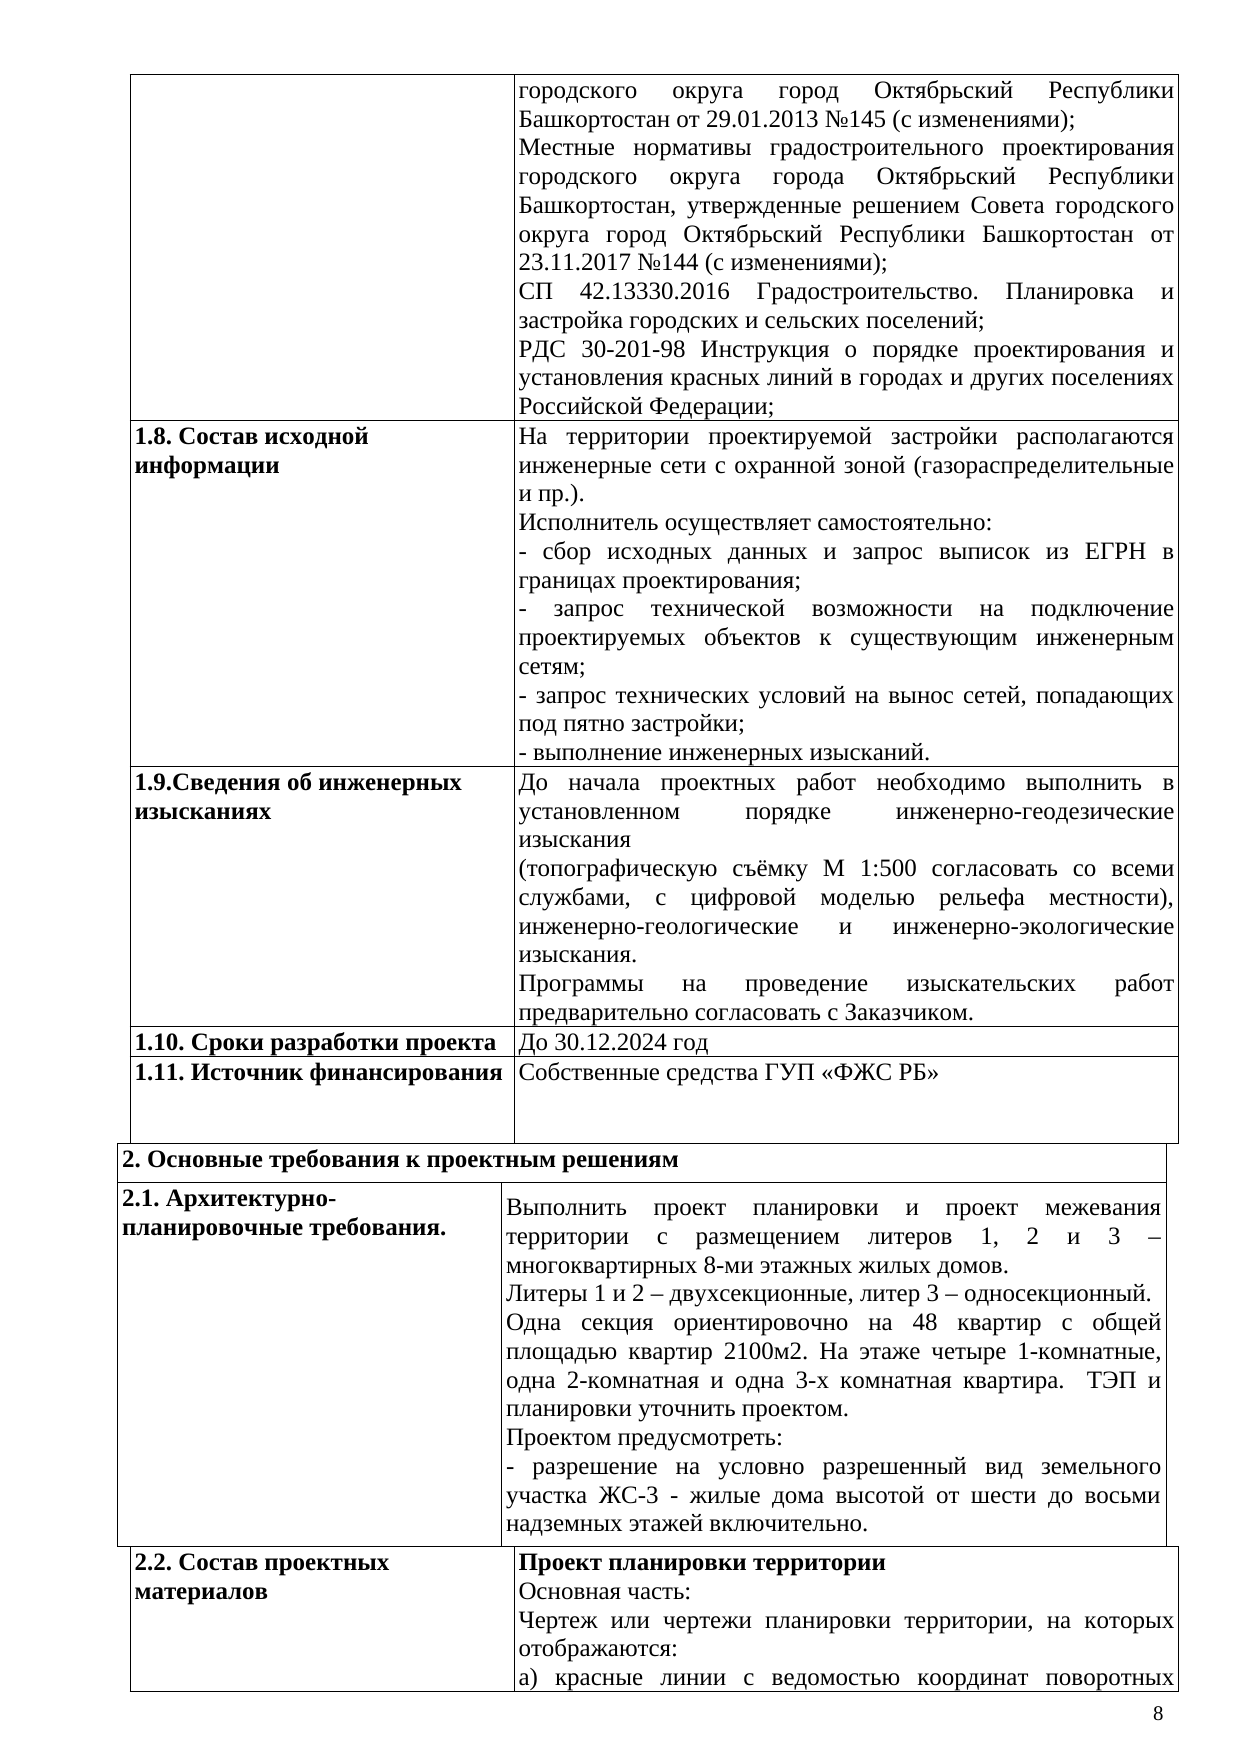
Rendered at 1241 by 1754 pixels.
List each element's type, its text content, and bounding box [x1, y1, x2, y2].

table_cell 2. Основные требования к проектным решениям [118, 1144, 1166, 1182]
table_cell До начала проектных работ необходимо выполнить в установленном порядке инженерно-геодезические изыскания (топографическую съёмку М 1:500 согласовать со всеми службами, с цифровой моделью рельефа местности), инженерно-геологические и инженерно-экологические изыскания. Программы на проведение изыскательских работ предварительно согласовать с Заказчиком. [515, 767, 1178, 1026]
table_cell Собственные средства ГУП «ФЖС РБ» [515, 1057, 1178, 1143]
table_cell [131, 1547, 514, 1691]
table_cell 1.8. Состав исходной информации [131, 421, 514, 766]
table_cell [515, 1547, 1178, 1691]
table_cell 1.10. Сроки разработки проекта [131, 1027, 514, 1056]
table_cell На территории проектируемой застройки располагаются инженерные сети с охранной зоной (газораспределительные и пр.). Исполнитель осуществляет самостоятельно: - сбор исходных данных и запрос выписок из ЕГРН в границах проектирования; - запрос технической возможности на подключение проектируемых объектов к существующим инженерным сетям; - запрос технических условий на вынос сетей, попадающих под пятно застройки; - выполнение инженерных изысканий. [515, 421, 1178, 766]
table_cell 1.9.Сведения об инженерных изысканиях [131, 767, 514, 1026]
table_cell До 30.12.2024 год [515, 1027, 1178, 1056]
table_cell 1.11. Источник финансирования [131, 1057, 514, 1143]
table_cell 2.1. Архитектурно-планировочные требования. [118, 1183, 501, 1546]
table_cell Выполнить проект планировки и проект межевания территории с размещением литеров 1, 2 и 3 – многоквартирных 8-ми этажных жилых домов. Литеры 1 и 2 – двухсекционные, литер 3 – односекционный. Одна секция ориентировочно на 48 квартир с общей площадью квартир 2100м2. На этаже четыре 1-комнатные, одна 2-комнатная и одна 3-х комнатная квартира. ТЭП и планировки уточнить проектом. Проектом предусмотреть: - разрешение на условно разрешенный вид земельного участка ЖС-3 - жилые дома высотой от шести до восьми надземных этажей включительно. [502, 1183, 1166, 1546]
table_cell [131, 75, 514, 420]
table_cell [515, 75, 1178, 420]
